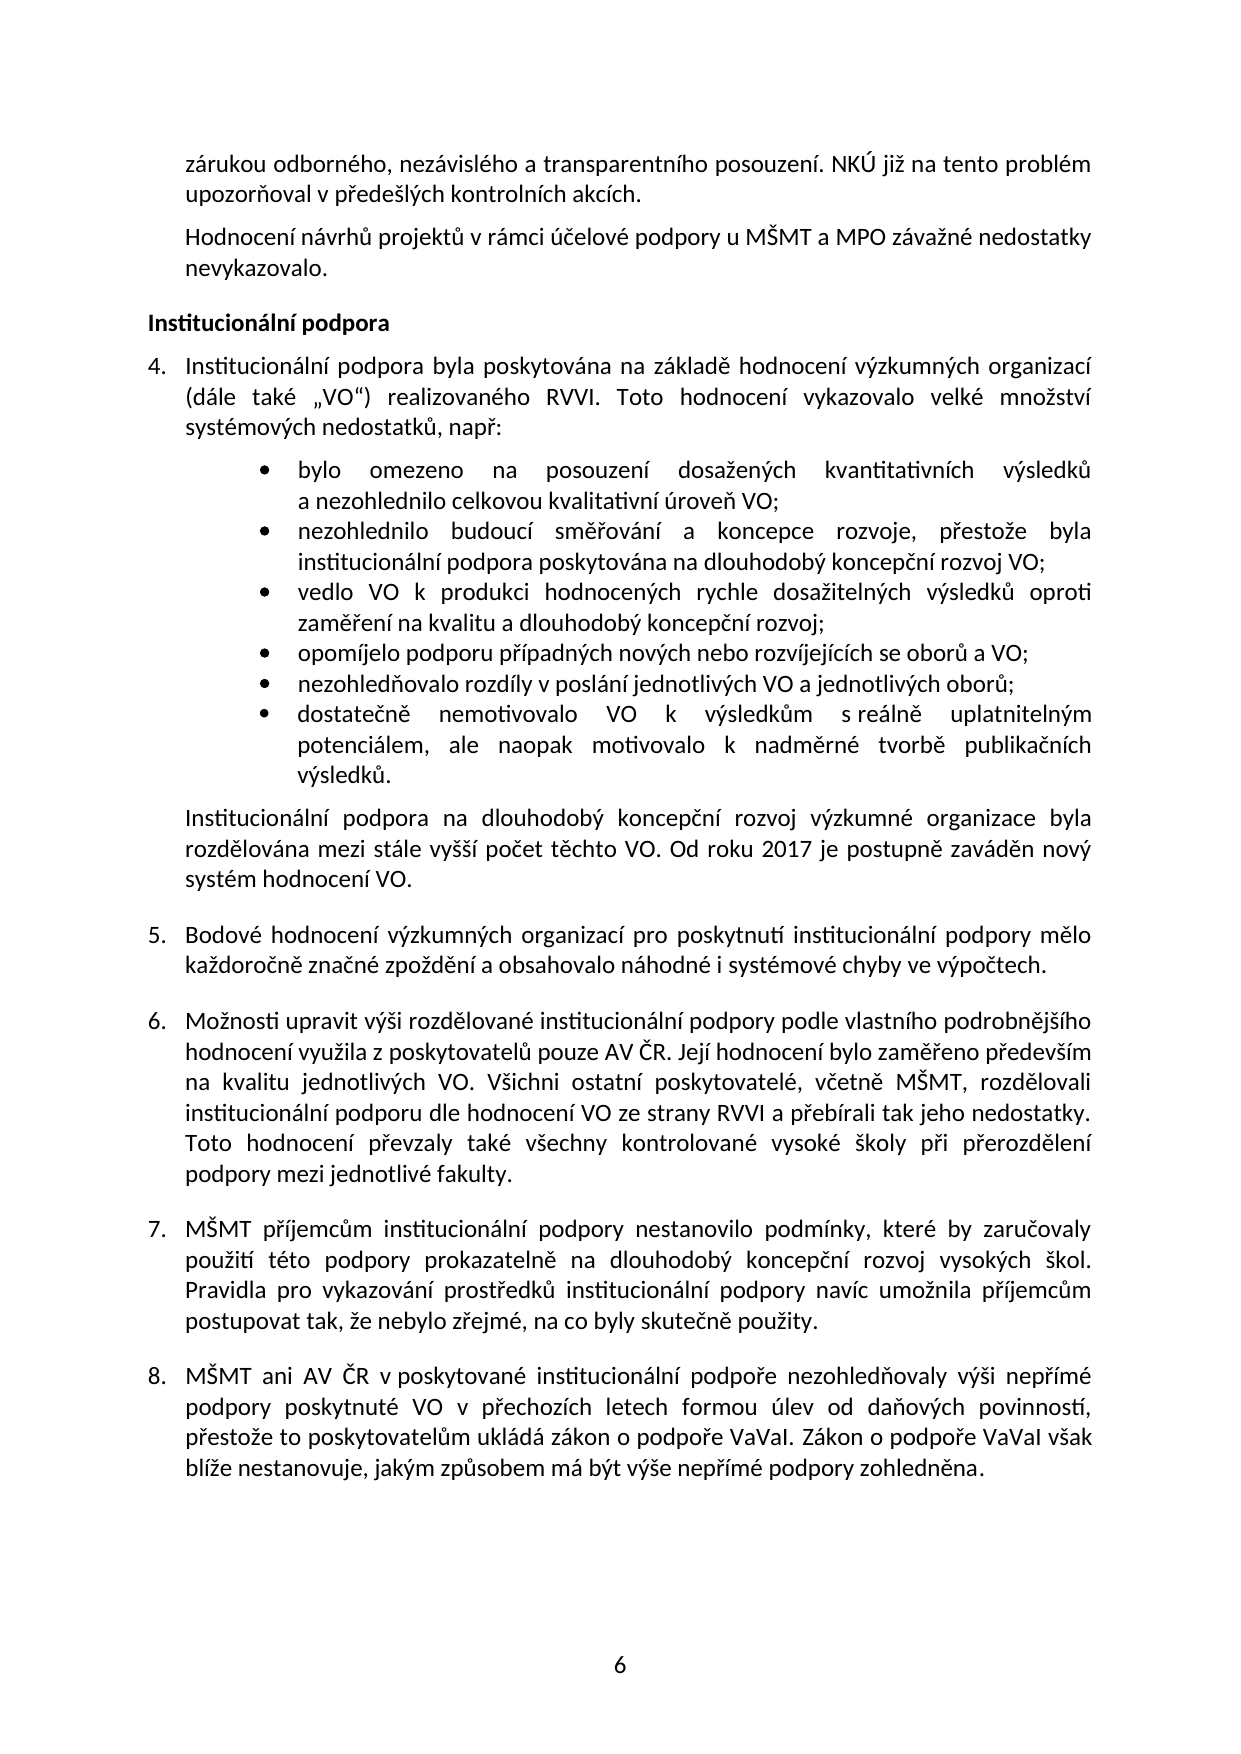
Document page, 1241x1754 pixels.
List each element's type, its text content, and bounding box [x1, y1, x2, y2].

list Bodové hodnocení výzkumných organizací pro poskytnutí institucionální podpory mělo každoročně značné zpoždění a obsahovalo náhodné i systémové chyby ve výpočtech. [148, 919, 1092, 980]
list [148, 148, 1092, 209]
list Možnosti upravit výši rozdělované institucionální podpory podle vlastního podrobnějšího hodnocení využila z poskytovatelů pouze AV ČR. Její hodnocení bylo zaměřeno především na kvalitu jednotlivých VO. Všichni ostatní poskytovatelé, včetně MŠMT, rozdělovali institucionální podporu dle hodnocení VO ze strany RVVI a přebírali tak jeho nedostatky. Toto hodnocení převzaly také všechny kontrolované vysoké školy při přerozdělení podpory mezi jednotlivé fakulty. [148, 1005, 1092, 1188]
list bylo omezeno na posouzení dosažených kvantitativních výsledků a nezohlednilo celkovou kvalitativní úroveň VO; [260, 454, 1092, 515]
list nezohledňovalo rozdíly v poslání jednotlivých VO a jednotlivých oborů; [260, 668, 1092, 698]
list nezohlednilo budoucí směřování a koncepce rozvoje, přestože byla institucionální podpora poskytována na dlouhodobý koncepční rozvoj VO; [260, 515, 1092, 576]
text Institucionální podpora na dlouhodobý koncepční rozvoj výzkumné organizace byla rozdělována mezi stále vyšší počet těchto VO. Od roku 2017 je postupně zaváděn nový systém hodnocení VO. [185, 803, 1092, 894]
list Institucionální podpora byla poskytována na základě hodnocení výzkumných organizací (dále také „VO“) realizovaného RVVI. Toto hodnocení vykazovalo velké množství systémových nedostatků, např: [148, 350, 1092, 442]
list opomíjelo podporu případných nových nebo rozvíjejících se oborů a VO; [260, 637, 1092, 668]
list vedlo VO k produkci hodnocených rychle dosažitelných výsledků oproti zaměření na kvalitu a dlouhodobý koncepční rozvoj; [260, 576, 1092, 637]
text Hodnocení návrhů projektů v rámci účelové podpory u MŠMT a MPO závažné nedostatky nevykazovalo. [185, 221, 1092, 282]
text Institucionální podpora [148, 307, 1092, 338]
list MŠMT ani AV ČR v poskytované institucionální podpoře nezohledňovaly výši nepřímé podpory poskytnuté VO v přechozích letech formou úlev od daňových povinností, přestože to poskytovatelům ukládá zákon o podpoře VaVaI. Zákon o podpoře VaVaI však blíže nestanovuje, jakým způsobem má být výše nepřímé podpory zohledněna. [148, 1360, 1092, 1482]
list MŠMT příjemcům institucionální podpory nestanovilo podmínky, které by zaručovaly použití této podpory prokazatelně na dlouhodobý koncepční rozvoj vysokých škol. Pravidla pro vykazování prostředků institucionální podpory navíc umožnila příjemcům postupovat tak, že nebylo zřejmé, na co byly skutečně použity. [148, 1213, 1092, 1335]
list dostatečně nemotivovalo VO k výsledkům s reálně uplatnitelným potenciálem, ale naopak motivovalo k nadměrné tvorbě publikačních výsledků. [260, 698, 1092, 790]
